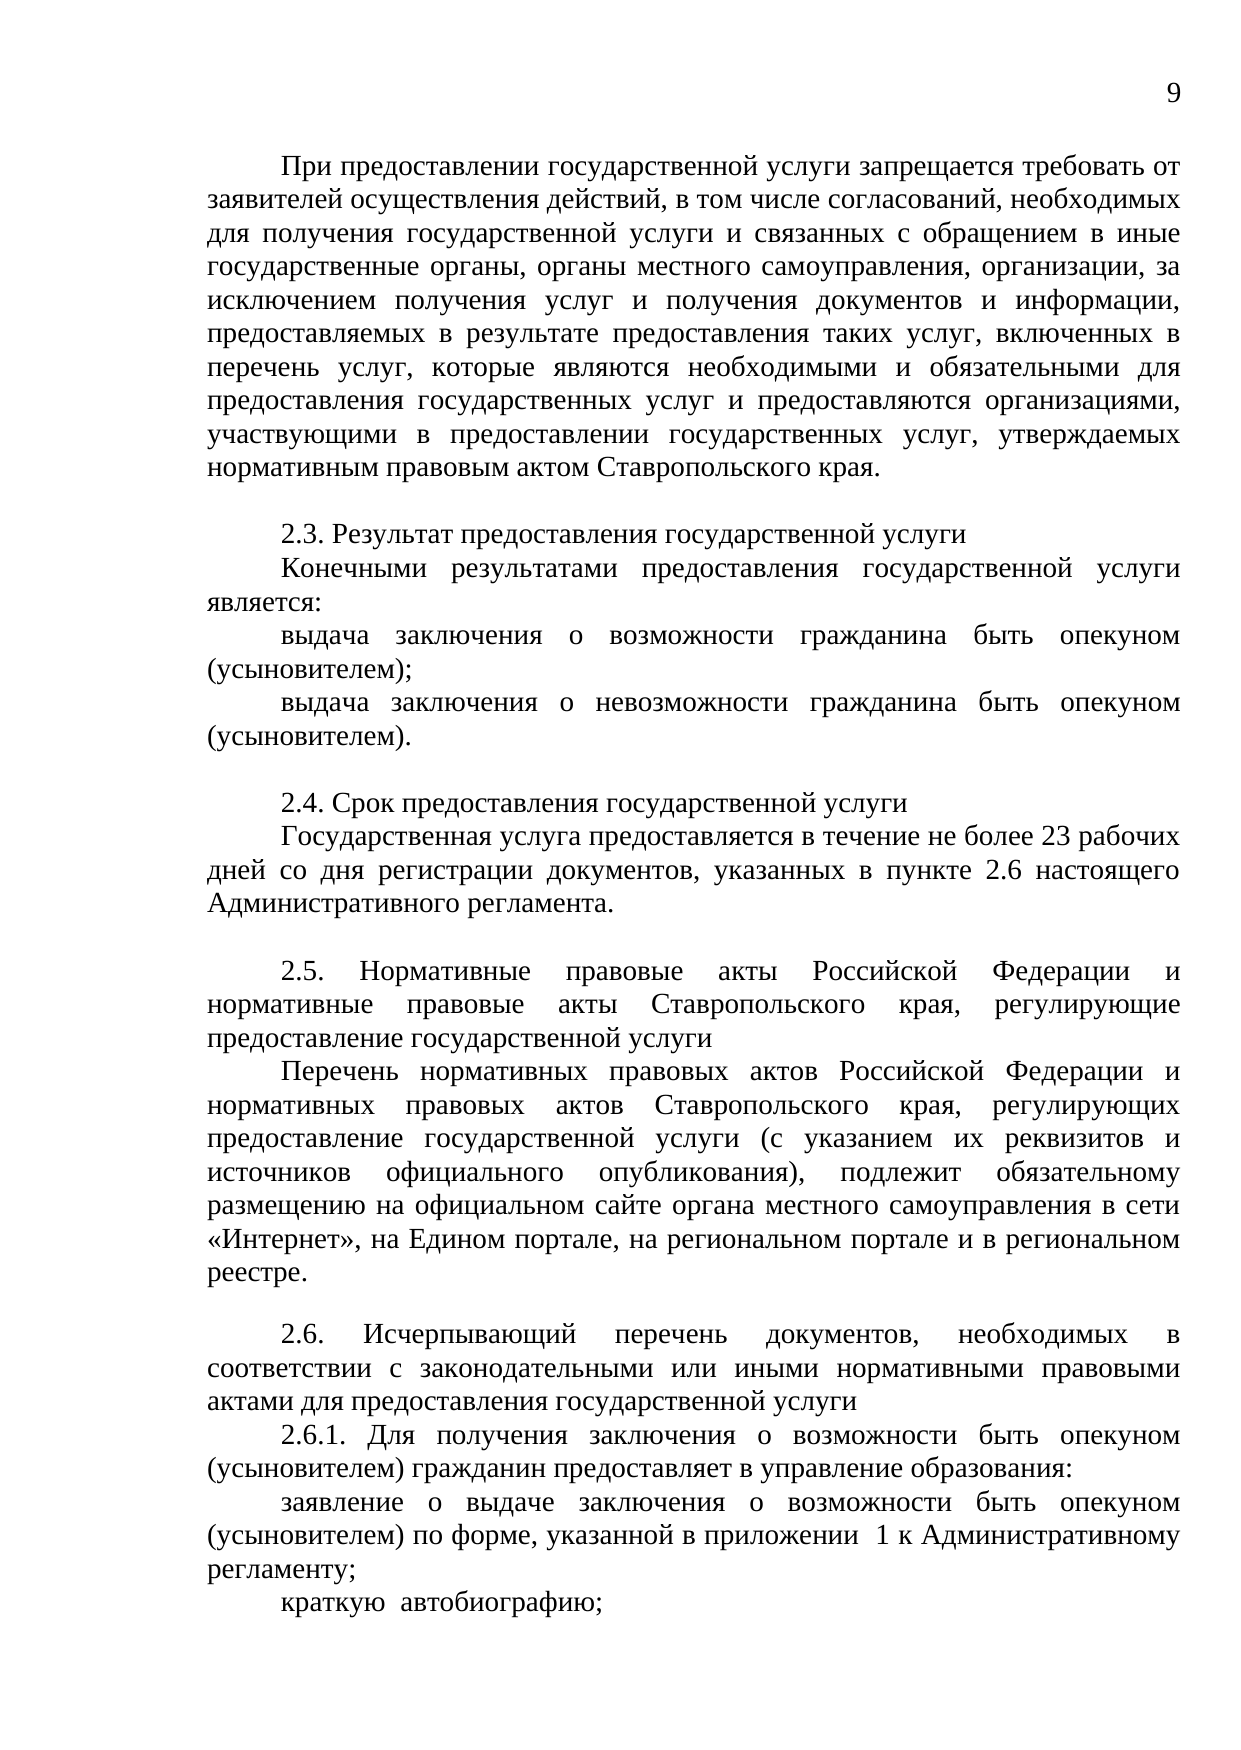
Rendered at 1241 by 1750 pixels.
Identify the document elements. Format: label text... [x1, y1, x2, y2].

text Перечень нормативных правовых актов Российской Федерации и нормативных правовых актов Ставропольского края, регулирующих предоставление государственной услуги (с указанием их реквизитов и источников официального опубликования), подлежит обязательному размещению на официальном сайте органа местного самоуправления в сети «Интернет», на Едином портале, на региональном портале и в региональном реестре. [207, 1053, 1181, 1288]
text 2.3. Результат предоставления государственной услуги [207, 517, 1181, 550]
text выдача заключения о возможности гражданина быть опекуном (усыновителем); [207, 617, 1181, 684]
text 2.5. Нормативные правовые акты Российской Федерации и нормативные правовые акты Ставропольского края, регулирующие предоставление государственной услуги [207, 953, 1181, 1053]
text заявление о выдаче заключения о возможности быть опекуном (усыновителем) по форме, указанной в приложении 1 к Административному регламенту; [207, 1484, 1181, 1584]
text 2.4. Срок предоставления государственной услуги [207, 785, 1181, 818]
text краткую автобиографию; [207, 1584, 1181, 1618]
text При предоставлении государственной услуги запрещается требовать от заявителей осуществления действий, в том числе согласований, необходимых для получения государственной услуги и связанных с обращением в иные государственные органы, органы местного самоуправления, организации, за исключением получения услуг и получения документов и информации, предоставляемых в результате предоставления таких услуг, включенных в перечень услуг, которые являются необходимыми и обязательными для предоставления государственных услуг и предоставляются организациями, участвующими в предоставлении государственных услуг, утверждаемых нормативным правовым актом Ставропольского края. [207, 148, 1181, 483]
text Государственная услуга предоставляется в течение не более 23 рабочих дней со дня регистрации документов, указанных в пункте 2.6 настоящего Административного регламента. [207, 818, 1181, 919]
text выдача заключения о невозможности гражданина быть опекуном (усыновителем). [207, 684, 1181, 751]
text 2.6.1. Для получения заключения о возможности быть опекуном (усыновителем) гражданин предоставляет в управление образования: [207, 1417, 1181, 1484]
text 2.6. Исчерпывающий перечень документов, необходимых в соответствии с законодательными или иными нормативными правовыми актами для предоставления государственной услуги [207, 1316, 1181, 1417]
text Конечными результатами предоставления государственной услуги является: [207, 550, 1181, 617]
